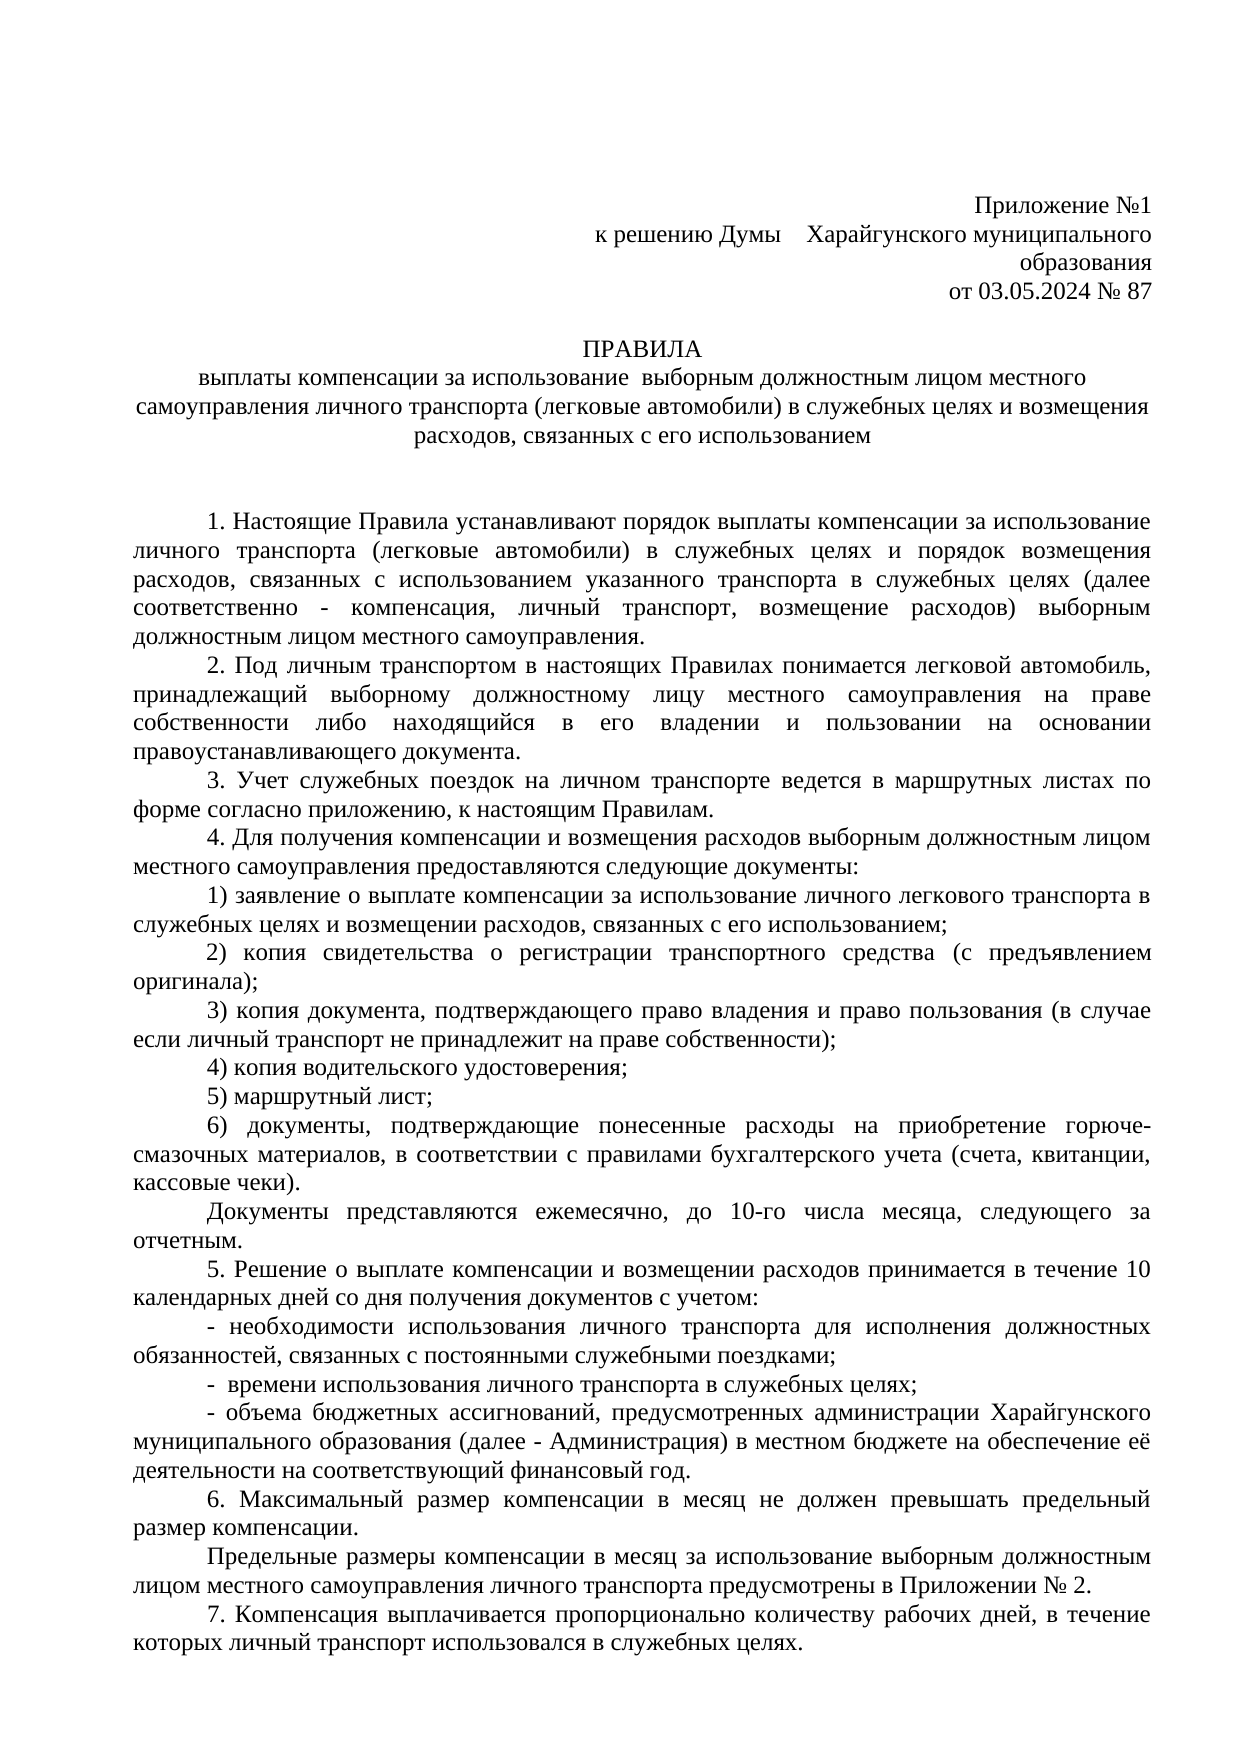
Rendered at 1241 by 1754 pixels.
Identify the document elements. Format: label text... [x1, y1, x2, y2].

text 7. Компенсация выплачивается пропорционально количеству рабочих дней, в течение которых личный транспорт использовался в служебных целях. [133, 1599, 1152, 1656]
text 2) копия свидетельства о регистрации транспортного средства (с предъявлением оригинала); [133, 937, 1152, 995]
text 5. Решение о выплате компенсации и возмещении расходов принимается в течение 10 календарных дней со дня получения документов с учетом: [133, 1254, 1152, 1311]
text 4. Для получения компенсации и возмещения расходов выборным должностным лицом местного самоуправления предоставляются следующие документы: [133, 822, 1152, 880]
text 3) копия документа, подтверждающего право владения и право пользования (в случае если личный транспорт не принадлежит на праве собственности); [133, 995, 1152, 1052]
text 1. Настоящие Правила устанавливают порядок выплаты компенсации за использование личного транспорта (легковые автомобили) в служебных целях и порядок возмещения расходов, связанных с использованием указанного транспорта в служебных целях (далее соответственно - компенсация, личный транспорт, возмещение расходов) выборным должностным лицом местного самоуправления. [133, 506, 1152, 650]
text 5) маршрутный лист; [133, 1081, 1152, 1110]
text 6) документы, подтверждающие понесенные расходы на приобретение горюче-смазочных материалов, в соответствии с правилами бухгалтерского учета (счета, квитанции, кассовые чеки). [133, 1110, 1152, 1196]
text 1) заявление о выплате компенсации за использование личного легкового транспорта в служебных целях и возмещении расходов, связанных с его использованием; [133, 880, 1152, 937]
text Предельные размеры компенсации в месяц за использование выборным должностным лицом местного самоуправления личного транспорта предусмотрены в Приложении № 2. [133, 1541, 1152, 1599]
text 6. Максимальный размер компенсации в месяц не должен превышать предельный размер компенсации. [133, 1484, 1152, 1541]
text к решению Думы Харайгунского муниципального образования [133, 219, 1152, 276]
text - необходимости использования личного транспорта для исполнения должностных обязанностей, связанных с постоянными служебными поездками; [133, 1311, 1152, 1369]
text выплаты компенсации за использование выборным должностным лицом местного самоуправления личного транспорта (легковые автомобили) в служебных целях и возмещения расходов, связанных с его использованием [133, 362, 1152, 477]
text 2. Под личным транспортом в настоящих Правилах понимается легковой автомобиль, принадлежащий выборному должностному лицу местного самоуправления на праве собственности либо находящийся в его владении и пользовании на основании правоустанавливающего документа. [133, 650, 1152, 765]
text Приложение №1 [133, 190, 1152, 219]
text 3. Учет служебных поездок на личном транспорте ведется в маршрутных листах по форме согласно приложению, к настоящим Правилам. [133, 765, 1152, 822]
text - времени использования личного транспорта в служебных целях; [133, 1369, 1152, 1397]
text Документы представляются ежемесячно, до 10-го числа месяца, следующего за отчетным. [133, 1196, 1152, 1254]
text ПРАВИЛА [133, 334, 1152, 362]
text 4) копия водительского удостоверения; [133, 1052, 1152, 1081]
text от 03.05.2024 № 87 [133, 276, 1152, 305]
text - объема бюджетных ассигнований, предусмотренных администрации Харайгунского муниципального образования (далее - Администрация) в местном бюджете на обеспечение её деятельности на соответствующий финансовый год. [133, 1397, 1152, 1484]
